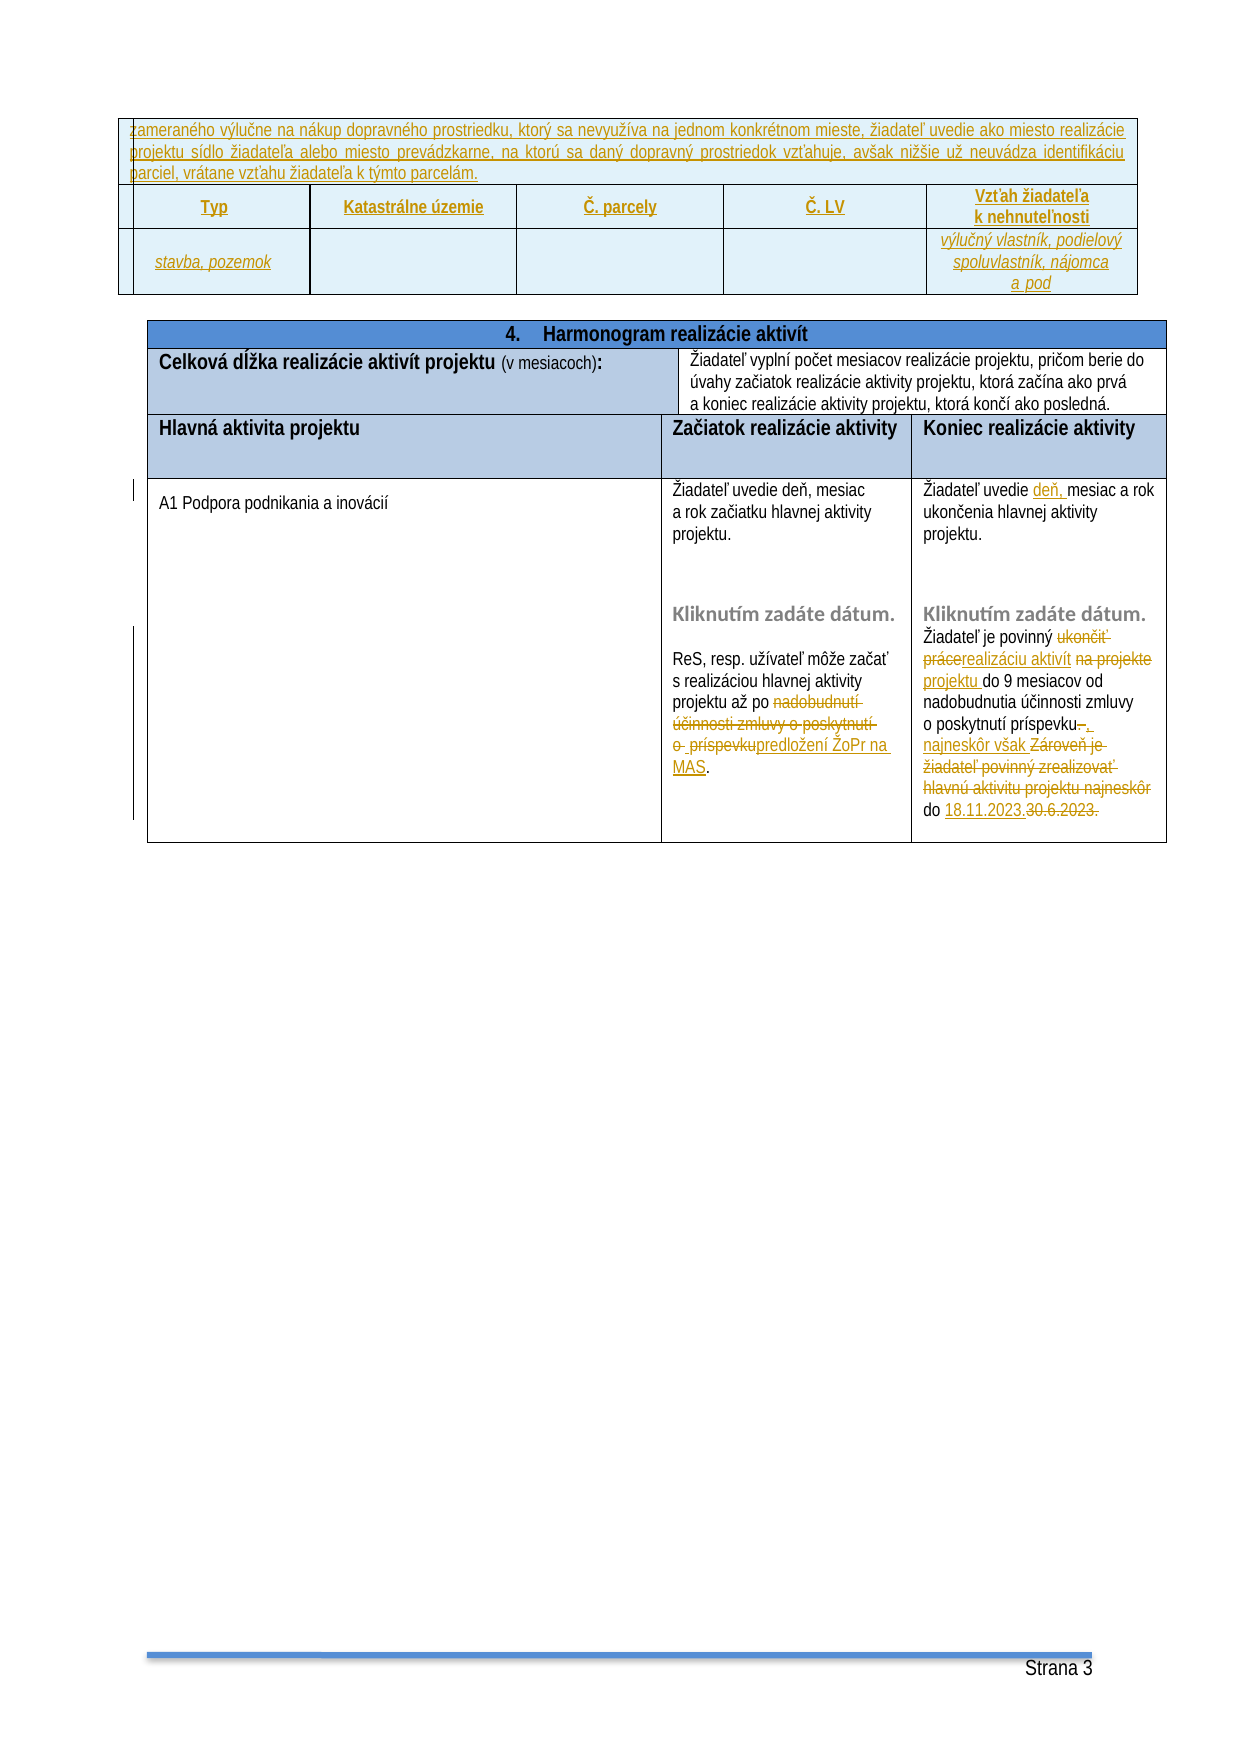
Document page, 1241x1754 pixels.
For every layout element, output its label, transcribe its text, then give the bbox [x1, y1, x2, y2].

table_cell Celková dĺžka realizácie aktivít projektu (v mesiacoch): [148, 349, 678, 414]
table_cell Žiadateľ vyplní počet mesiacov realizácie projektu, pričom berie do úvahy začiatok realizácie aktivity projektu, ktorá začína ako prvá a koniec realizácie aktivity projektu, ktorá končí ako posledná. [679, 349, 1166, 414]
table_cell Hlavná aktivita projektu [148, 415, 661, 478]
table_cell Žiadateľ uvedie mesiac a rok ukončenia hlavnej aktivity projektu. Žiadateľ je povinný do 9 mesiacov od nadobudnutia účinnosti zmluvy o poskytnutí príspevkudo [912, 479, 1166, 842]
table_header Harmonogram realizácie aktivít [148, 321, 1166, 348]
table_cell Začiatok realizácie aktivity [662, 415, 911, 478]
table_cell Koniec realizácie aktivity [912, 415, 1166, 478]
table_cell Žiadateľ uvedie deň, mesiac a rok začiatku hlavnej aktivity projektu. ReS, resp. užívateľ môže začať s realizáciou hlavnej aktivity projektu až po . [662, 479, 911, 842]
table_cell A1 Podpora podnikania a inovácií [148, 479, 661, 842]
